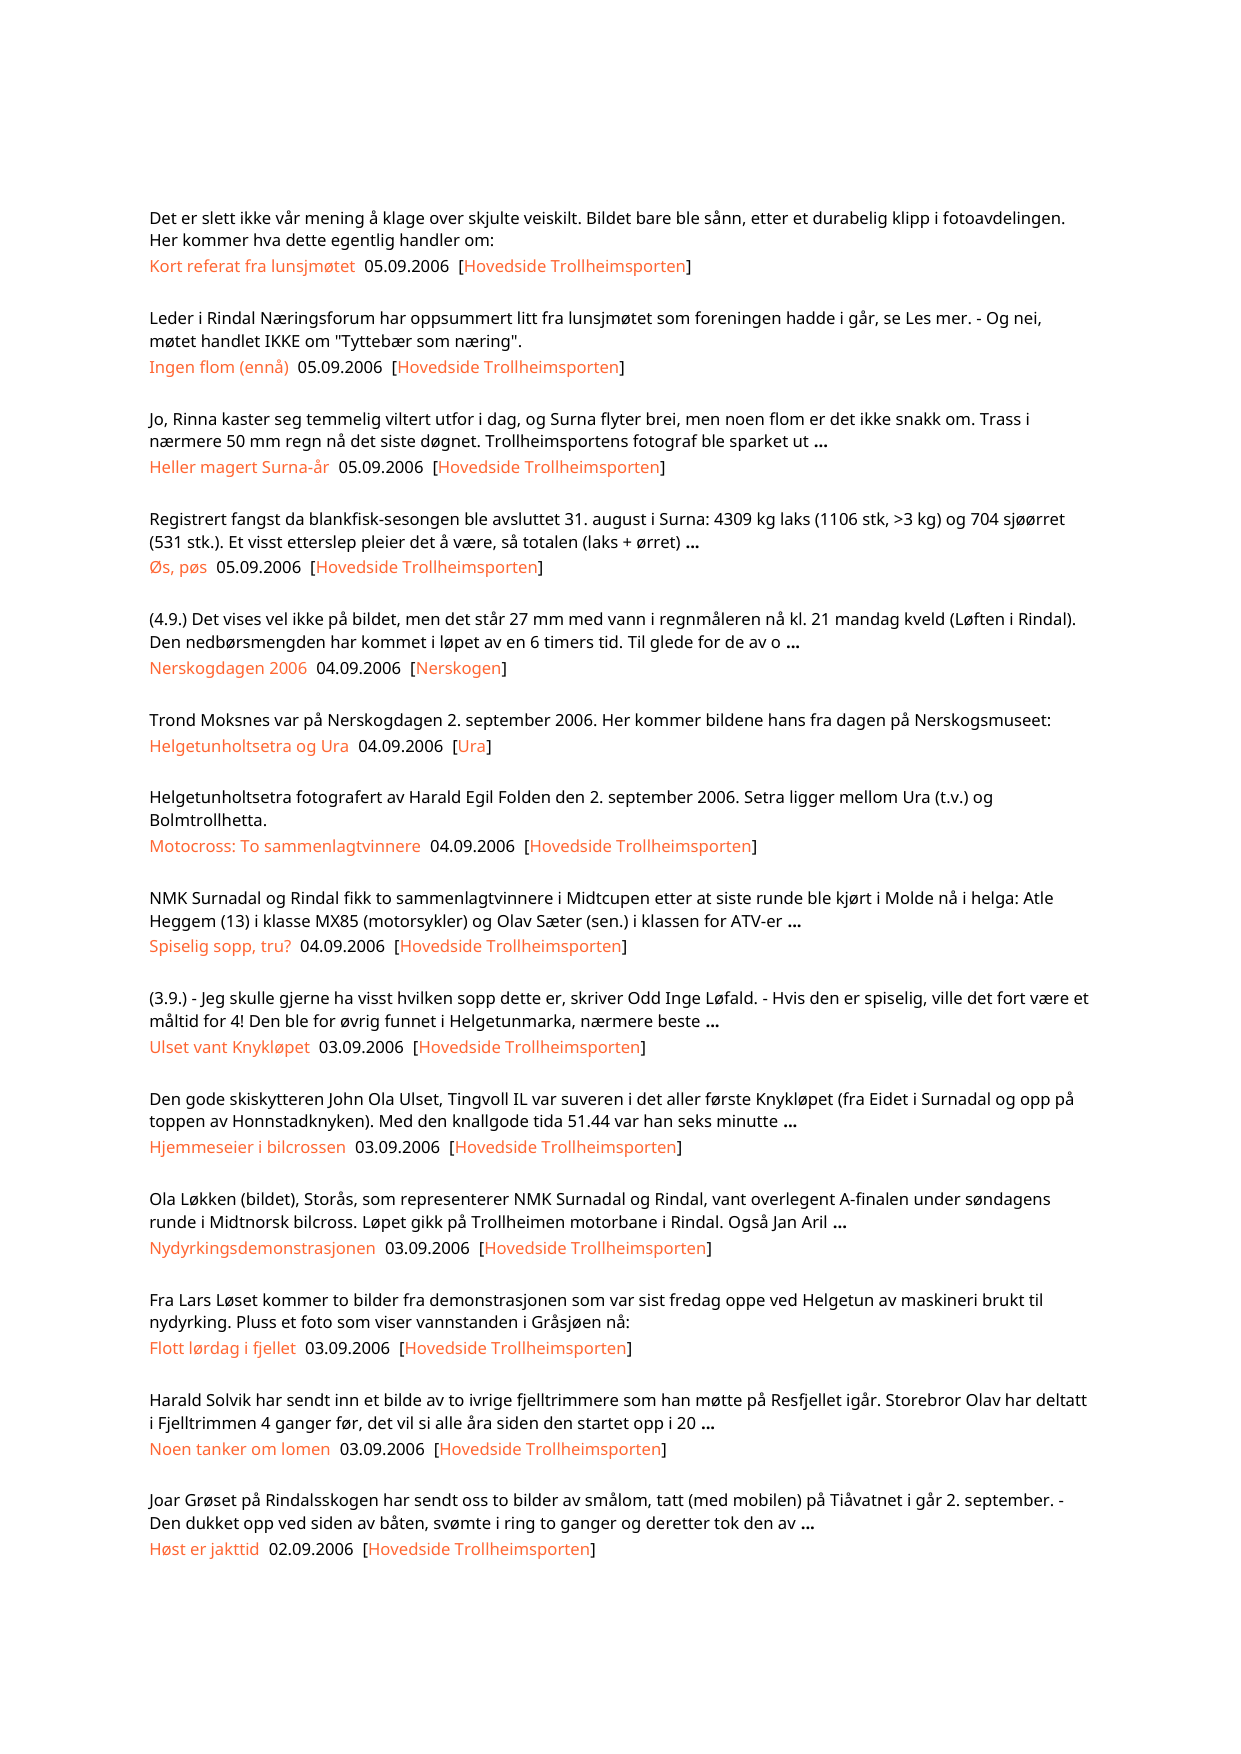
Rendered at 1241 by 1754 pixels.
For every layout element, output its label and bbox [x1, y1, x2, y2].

table_header [148, 148, 1093, 1591]
